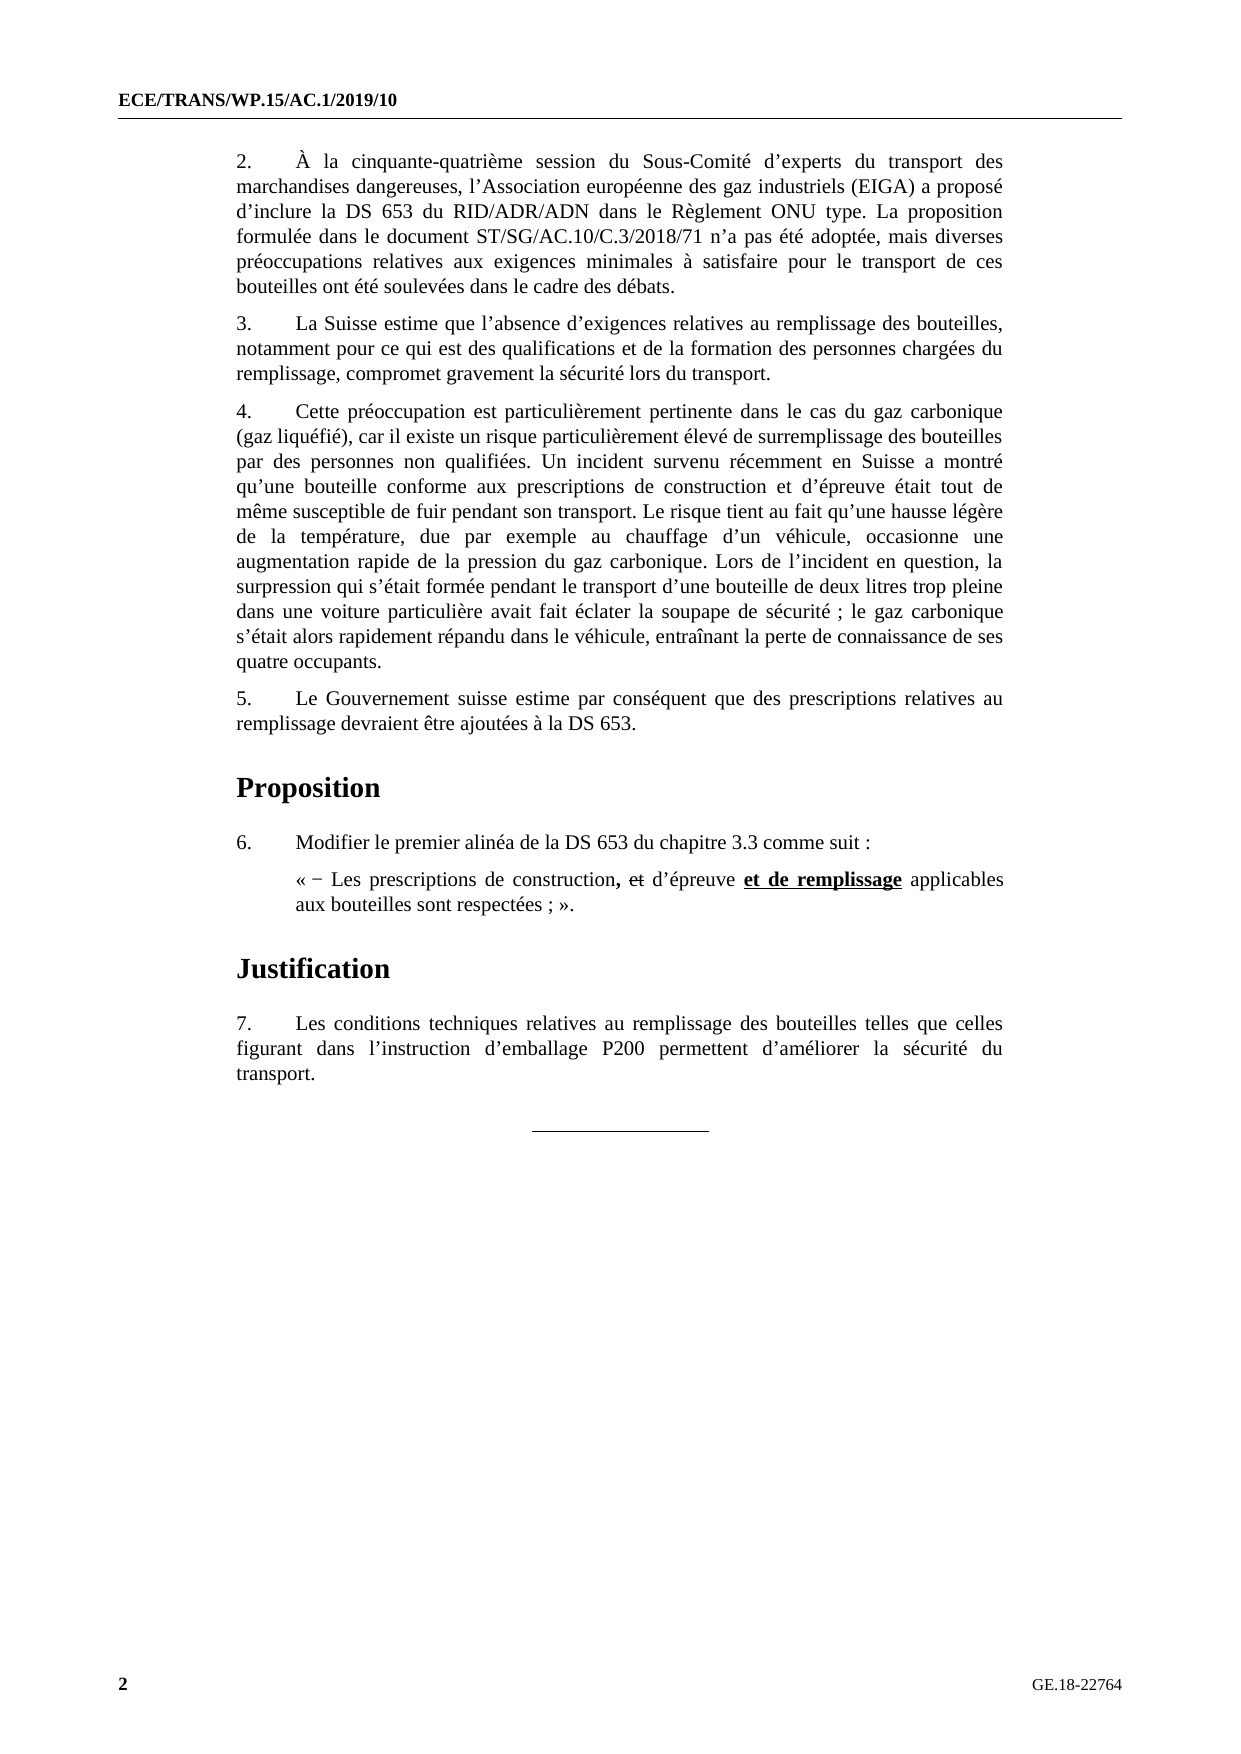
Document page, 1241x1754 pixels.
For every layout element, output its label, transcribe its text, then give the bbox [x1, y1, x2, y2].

text Proposition [118, 773, 1004, 804]
text « − Les prescriptions de construction, et d’épreuve et de remplissage applicables aux bouteilles sont respectées ; ». [295, 866, 1004, 916]
text 7. Les conditions techniques relatives au remplissage des bouteilles telles que celles figurant dans l’instruction d’emballage P200 permettent d’améliorer la sécurité du transport. [236, 1010, 1004, 1085]
text 4. Cette préoccupation est particulièrement pertinente dans le cas du gaz carbonique (gaz liquéfié), car il existe un risque particulièrement élevé de surremplissage des bouteilles par des personnes non qualifiées. Un incident survenu récemment en Suisse a montré qu’une bouteille conforme aux prescriptions de construction et d’épreuve était tout de même susceptible de fuir pendant son transport. Le risque tient au fait qu’une hausse légère de la température, due par exemple au chauffage d’un véhicule, occasionne une augmentation rapide de la pression du gaz carbonique. Lors de l’incident en question, la surpression qui s’était formée pendant le transport d’une bouteille de deux litres trop pleine dans une voiture particulière avait fait éclater la soupape de sécurité ; le gaz carbonique s’était alors rapidement répandu dans le véhicule, entraînant la perte de connaissance de ses quatre occupants. [236, 398, 1004, 673]
text 5. Le Gouvernement suisse estime par conséquent que des prescriptions relatives au remplissage devraient être ajoutées à la DS 653. [236, 685, 1004, 735]
text 2. À la cinquante-quatrième session du Sous-Comité d’experts du transport des marchandises dangereuses, l’Association européenne des gaz industriels (EIGA) a proposé d’inclure la DS 653 du RID/ADR/ADN dans le Règlement ONU type. La proposition formulée dans le document ST/SG/AC.10/C.3/2018/71 n’a pas été adoptée, mais diverses préoccupations relatives aux exigences minimales à satisfaire pour le transport de ces bouteilles ont été soulevées dans le cadre des débats. [236, 148, 1004, 298]
text Justification [118, 954, 1004, 985]
text 3. La Suisse estime que l’absence d’exigences relatives au remplissage des bouteilles, notamment pour ce qui est des qualifications et de la formation des personnes chargées du remplissage, compromet gravement la sécurité lors du transport. [236, 310, 1004, 385]
text 6. Modifier le premier alinéa de la DS 653 du chapitre 3.3 comme suit : [236, 829, 1004, 854]
